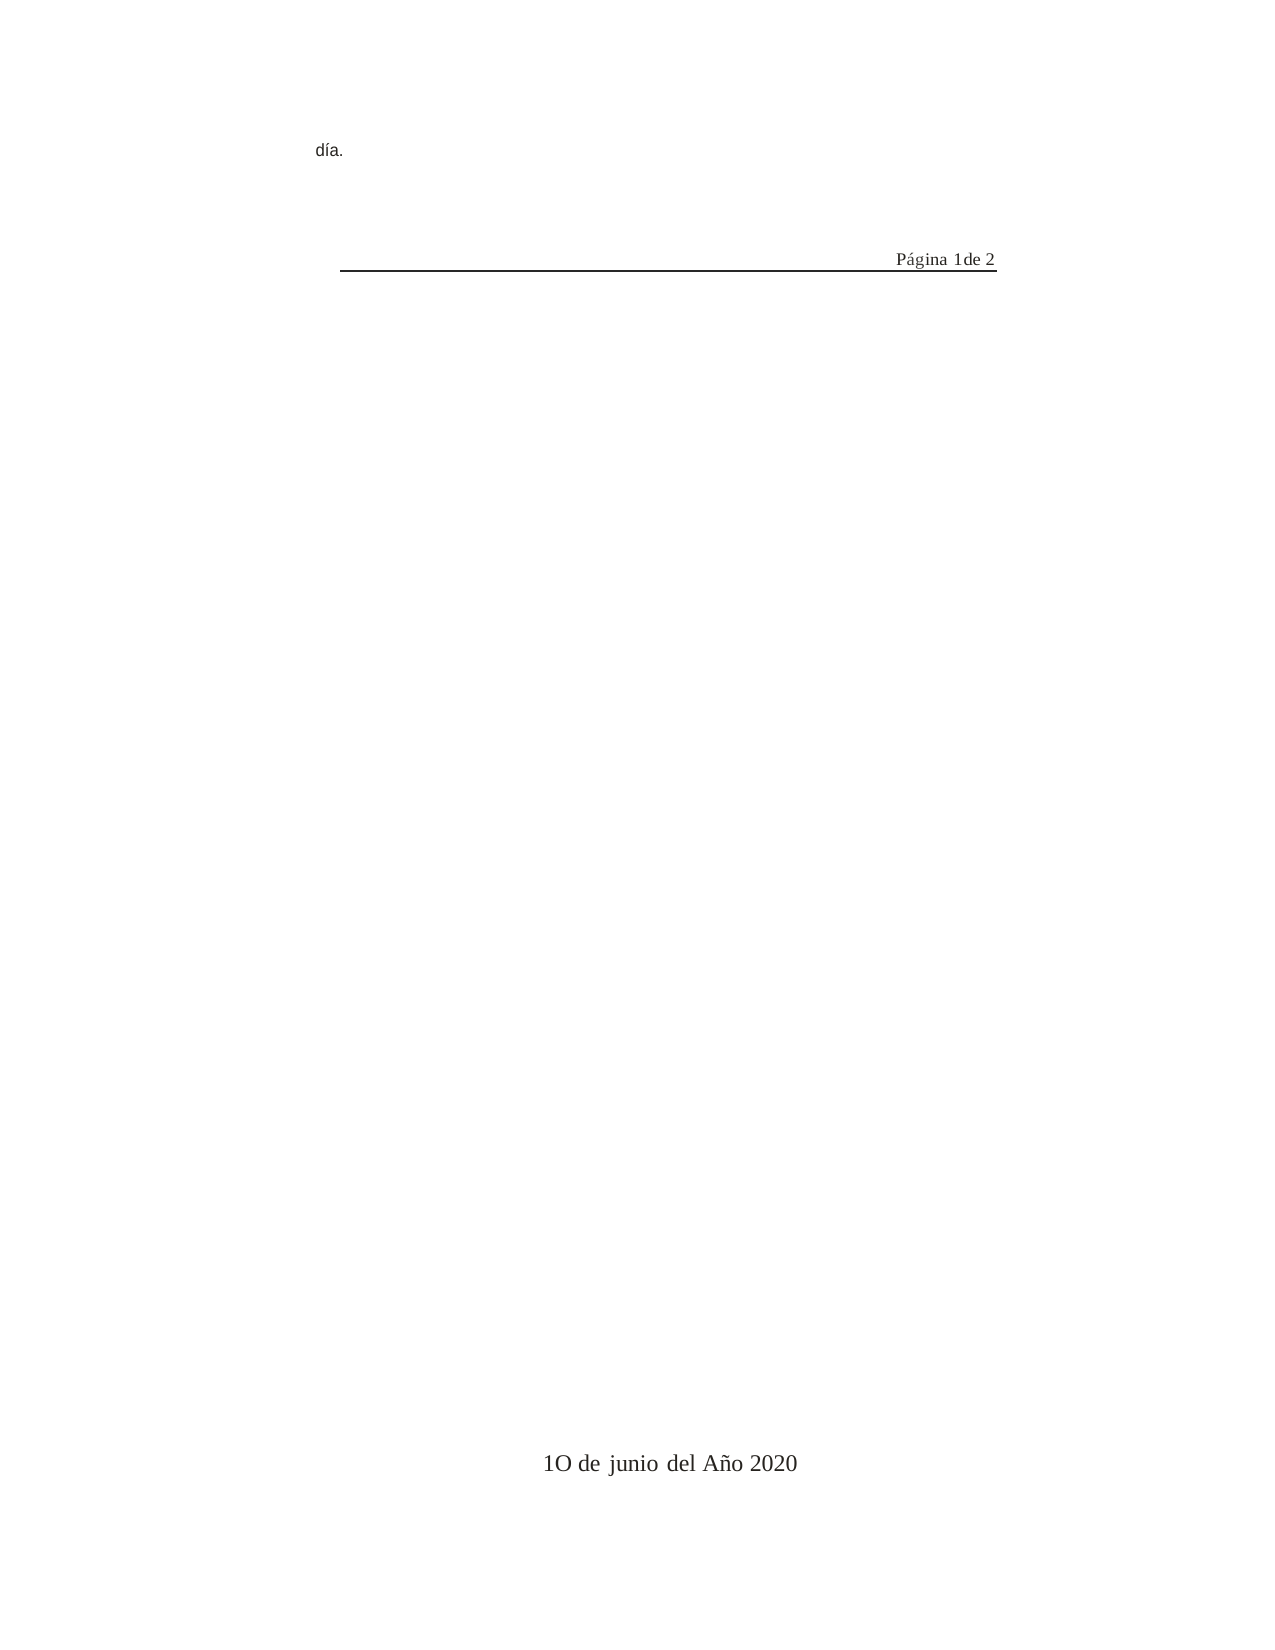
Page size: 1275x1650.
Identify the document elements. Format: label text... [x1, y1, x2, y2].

text Página 1de 2 [179, 249, 994, 269]
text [315, 139, 560, 160]
